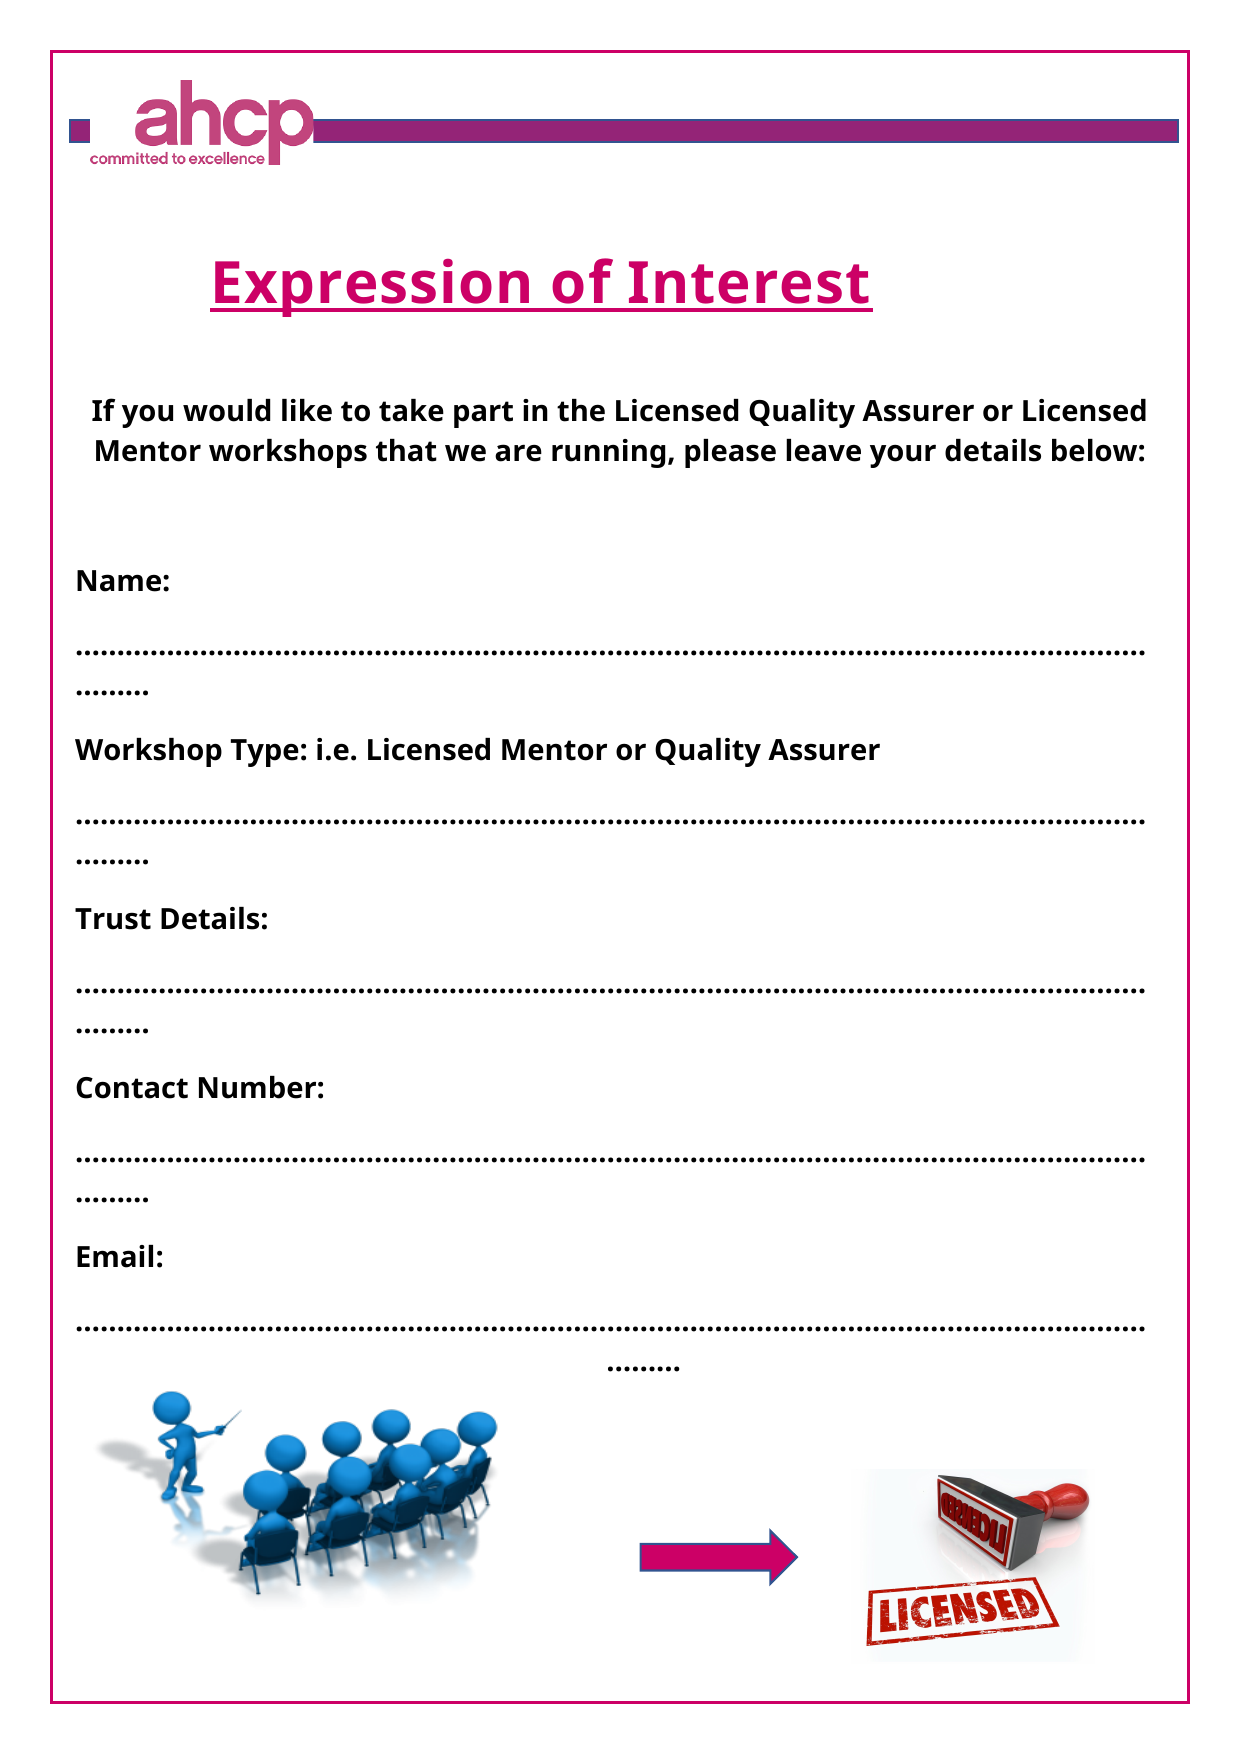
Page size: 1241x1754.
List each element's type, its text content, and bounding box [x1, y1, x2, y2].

text Expression of Interest [75, 196, 1165, 333]
picture [90, 1368, 522, 1612]
text ………………………………………………………………………………………………………………………… [75, 624, 1165, 704]
picture [851, 1469, 1095, 1664]
text Email: [75, 1236, 1165, 1276]
text ………………………………………………………………………………………………………………………… [75, 963, 1165, 1042]
text ………………………………………………………………………………………………………………………… [75, 793, 1165, 873]
text Name: [75, 560, 1165, 599]
text Contact Number: [75, 1067, 1165, 1107]
text Trust Details: [75, 898, 1165, 938]
text ………………………………………………………………………………………………………………………… [75, 1132, 1165, 1211]
text ………………………………………………………………………………………………………………………… [75, 1301, 1165, 1380]
text Workshop Type: i.e. Licensed Mentor or Quality Assurer [75, 729, 1165, 768]
text If you would like to take part in the Licensed Quality Assurer or Licensed Mentor workshops that we are running, please leave your details below: [75, 391, 1165, 470]
picture [90, 57, 314, 217]
